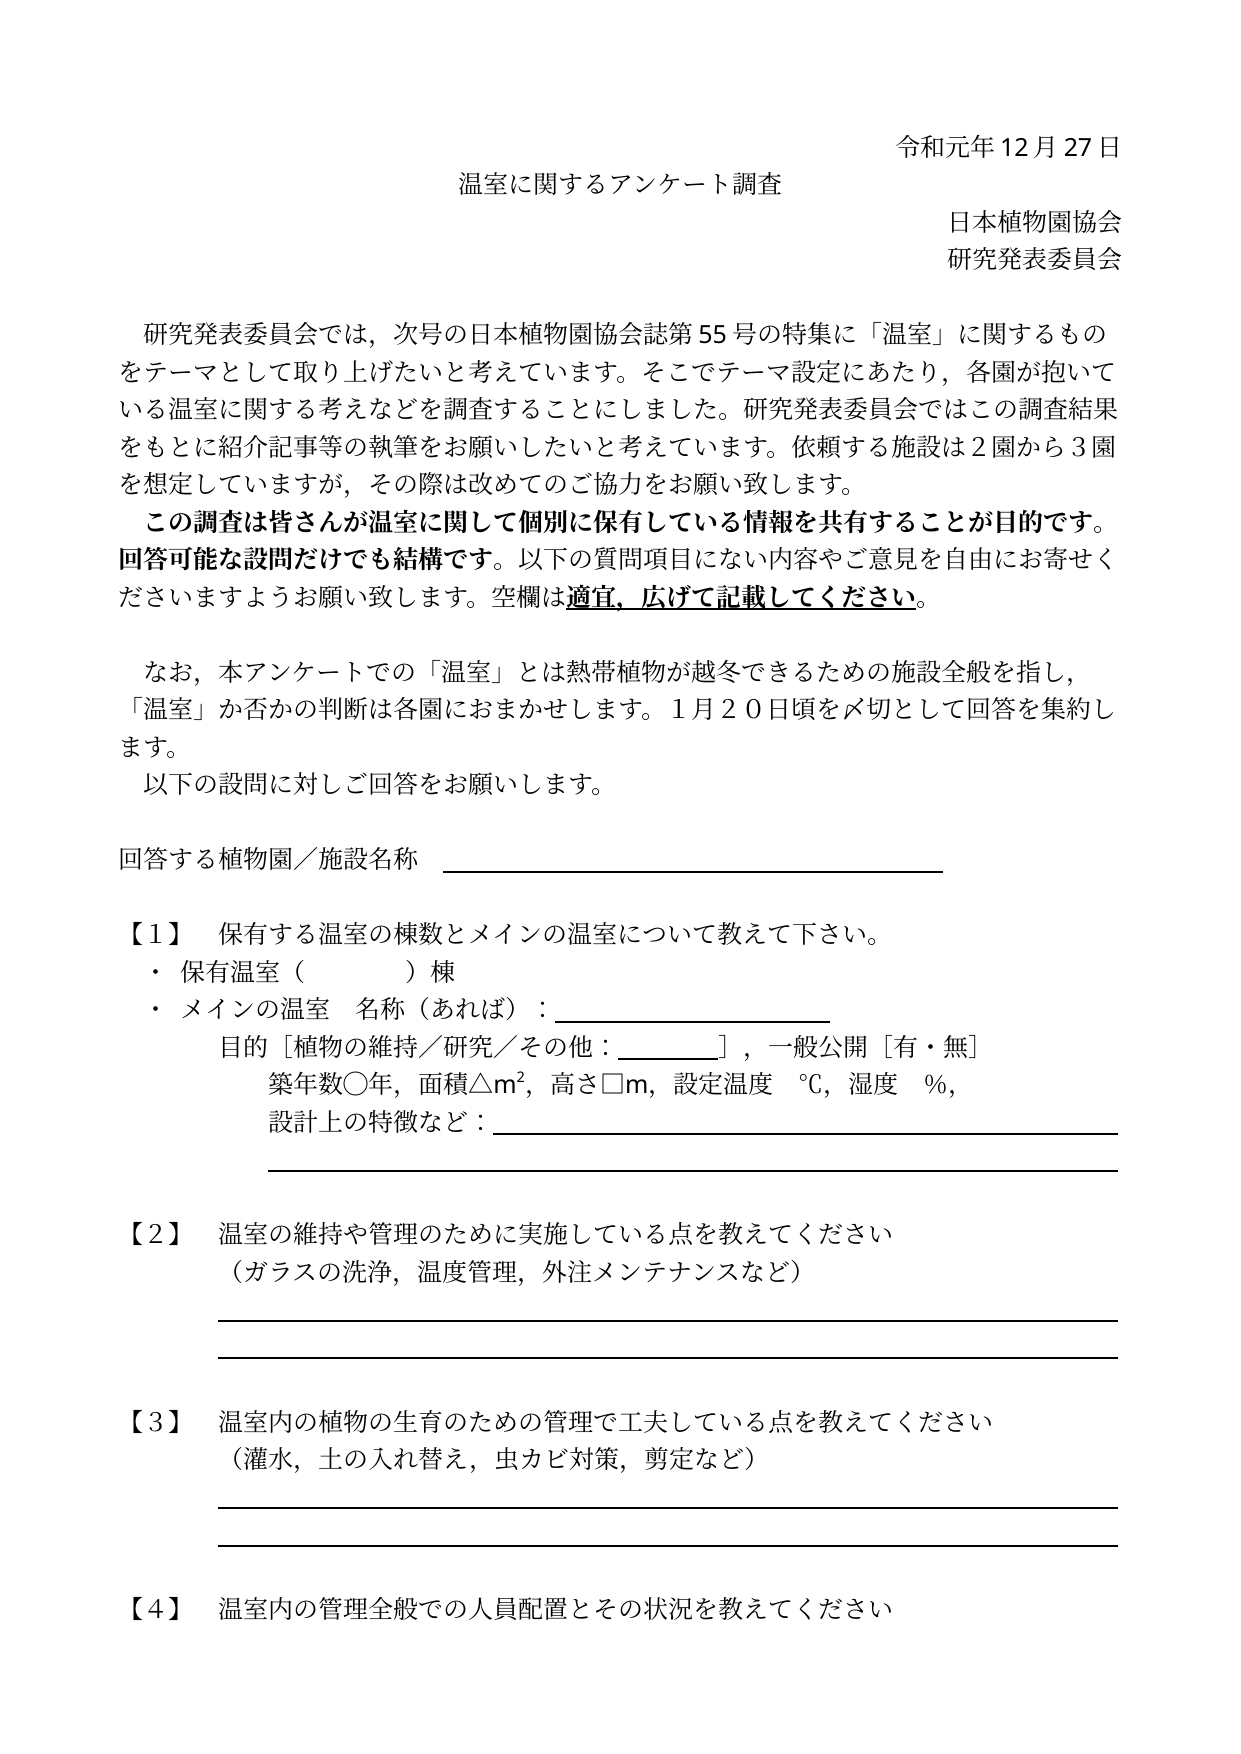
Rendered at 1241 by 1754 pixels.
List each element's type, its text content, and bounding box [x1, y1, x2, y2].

text 築年数◯年，面積△m2，高さ□m，設定温度 ℃，湿度 ％， [118, 1064, 1122, 1102]
text 以下の設問に対しご回答をお願いします。 [118, 764, 1122, 802]
list 温室内の管理全般での人員配置とその状況を教えてください [118, 1589, 1122, 1627]
text 回答する植物園／施設名称 [118, 839, 1122, 877]
text 日本植物園協会 [118, 202, 1122, 239]
text 研究発表委員会 [118, 239, 1122, 277]
text （灌水，土の入れ替え，虫カビ対策，剪定など） [218, 1439, 1122, 1477]
text 温室に関するアンケート調査 [118, 164, 1122, 202]
list 温室内の植物の生育のための管理で工夫している点を教えてください [118, 1402, 1122, 1439]
list 保有する温室の棟数とメインの温室について教えて下さい。 [118, 914, 1122, 952]
text この調査は皆さんが温室に関して個別に保有している情報を共有することが目的です。回答可能な設問だけでも結構です。以下の質問項目にない内容やご意見を自由にお寄せくださいますようお願い致します。空欄は適宜，広げて記載してください。 [118, 502, 1122, 614]
text 設計上の特徴など： [218, 1102, 1122, 1139]
text 研究発表委員会では，次号の日本植物園協会誌第55号の特集に「温室」に関するものをテーマとして取り上げたいと考えています。そこでテーマ設定にあたり，各園が抱いている温室に関する考えなどを調査することにしました。研究発表委員会ではこの調査結果をもとに紹介記事等の執筆をお願いしたいと考えています。依頼する施設は２園から３園を想定していますが，その際は改めてのご協力をお願い致します。 [118, 314, 1122, 502]
text （ガラスの洗浄，温度管理，外注メンテナンスなど） [218, 1252, 1122, 1289]
list 温室の維持や管理のために実施している点を教えてください [118, 1214, 1122, 1252]
text 令和元年12月27日 [118, 127, 1122, 164]
list 保有温室（ ）棟 [143, 952, 1122, 989]
list メインの温室 名称（あれば）： 目的［植物の維持／研究／その他： ］，一般公開［有・無］ [143, 989, 1122, 1064]
text なお，本アンケートでの「温室」とは熱帯植物が越冬できるための施設全般を指し，「温室」か否かの判断は各園におまかせします。１月２０日頃を〆切として回答を集約します。 [118, 652, 1122, 764]
